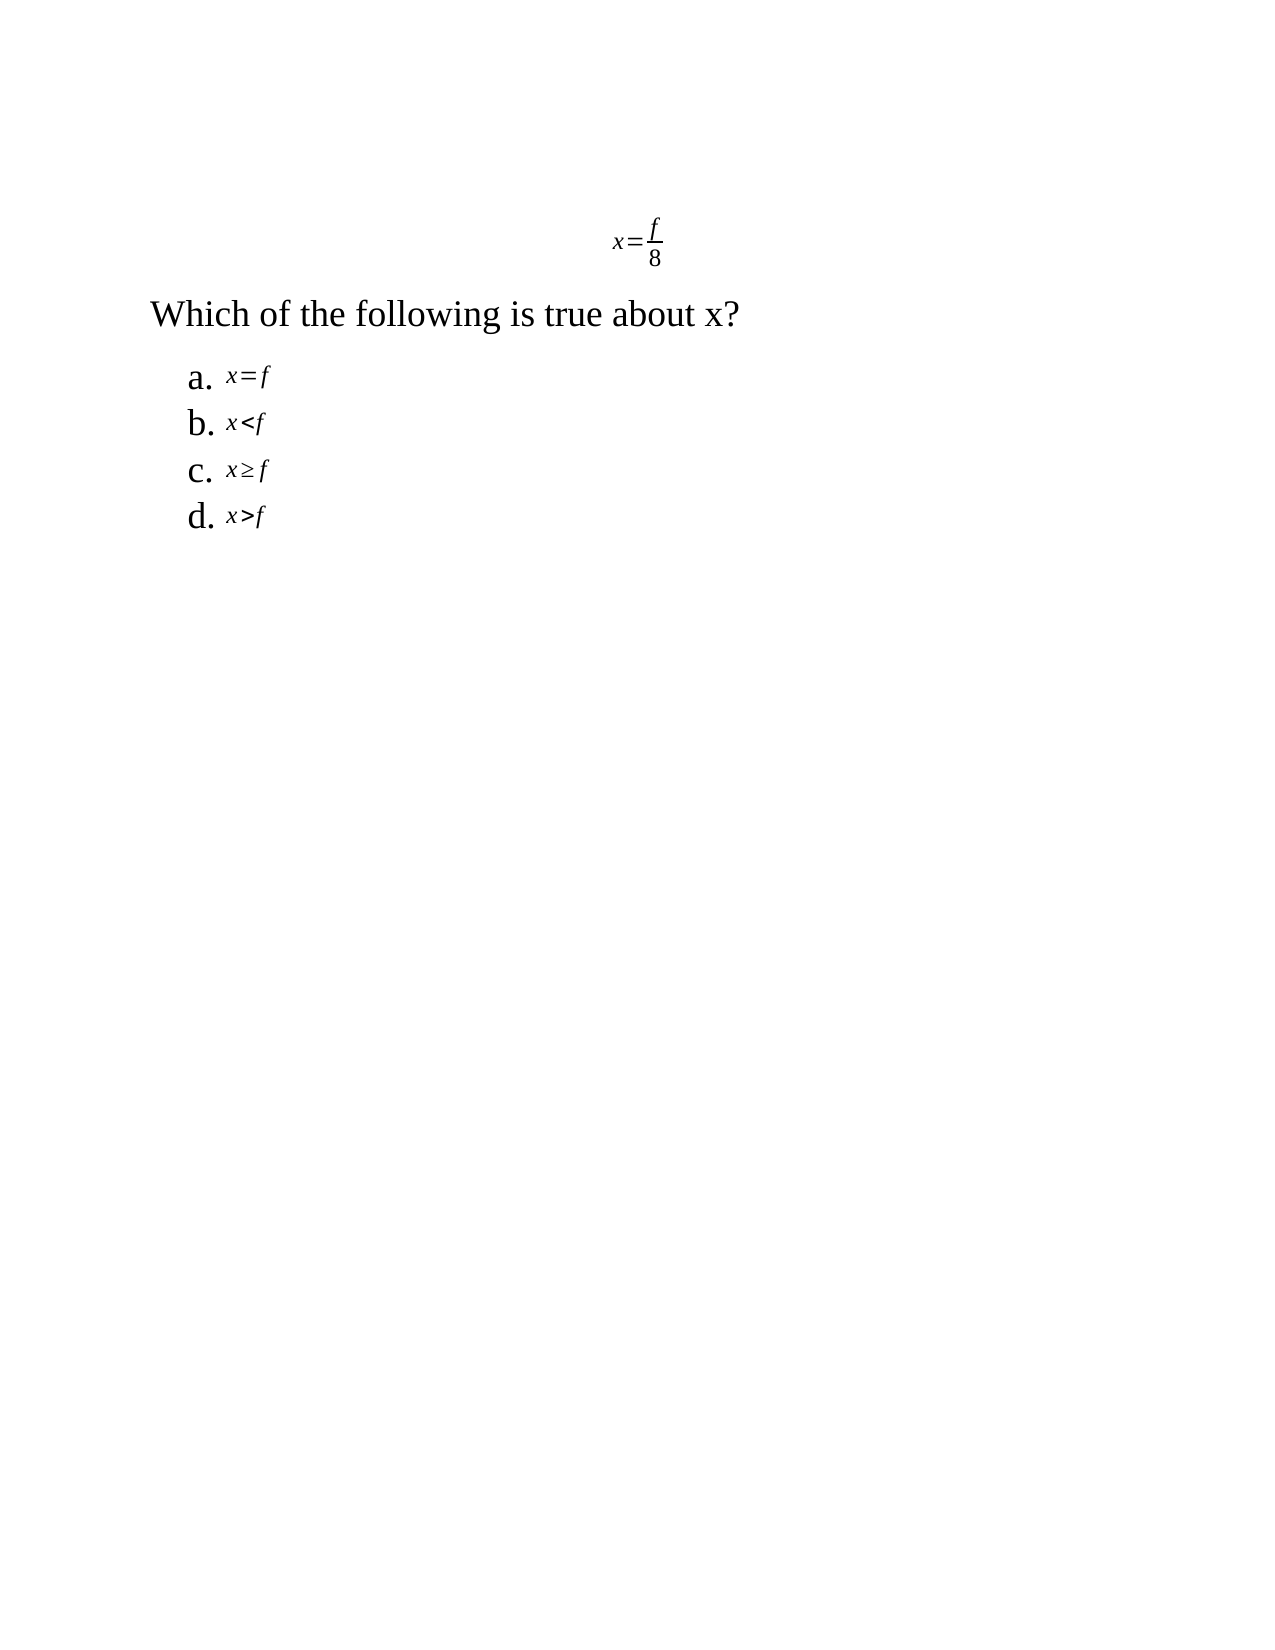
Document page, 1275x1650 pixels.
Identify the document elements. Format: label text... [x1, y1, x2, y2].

text Which of the following is true about x? [150, 291, 1125, 334]
